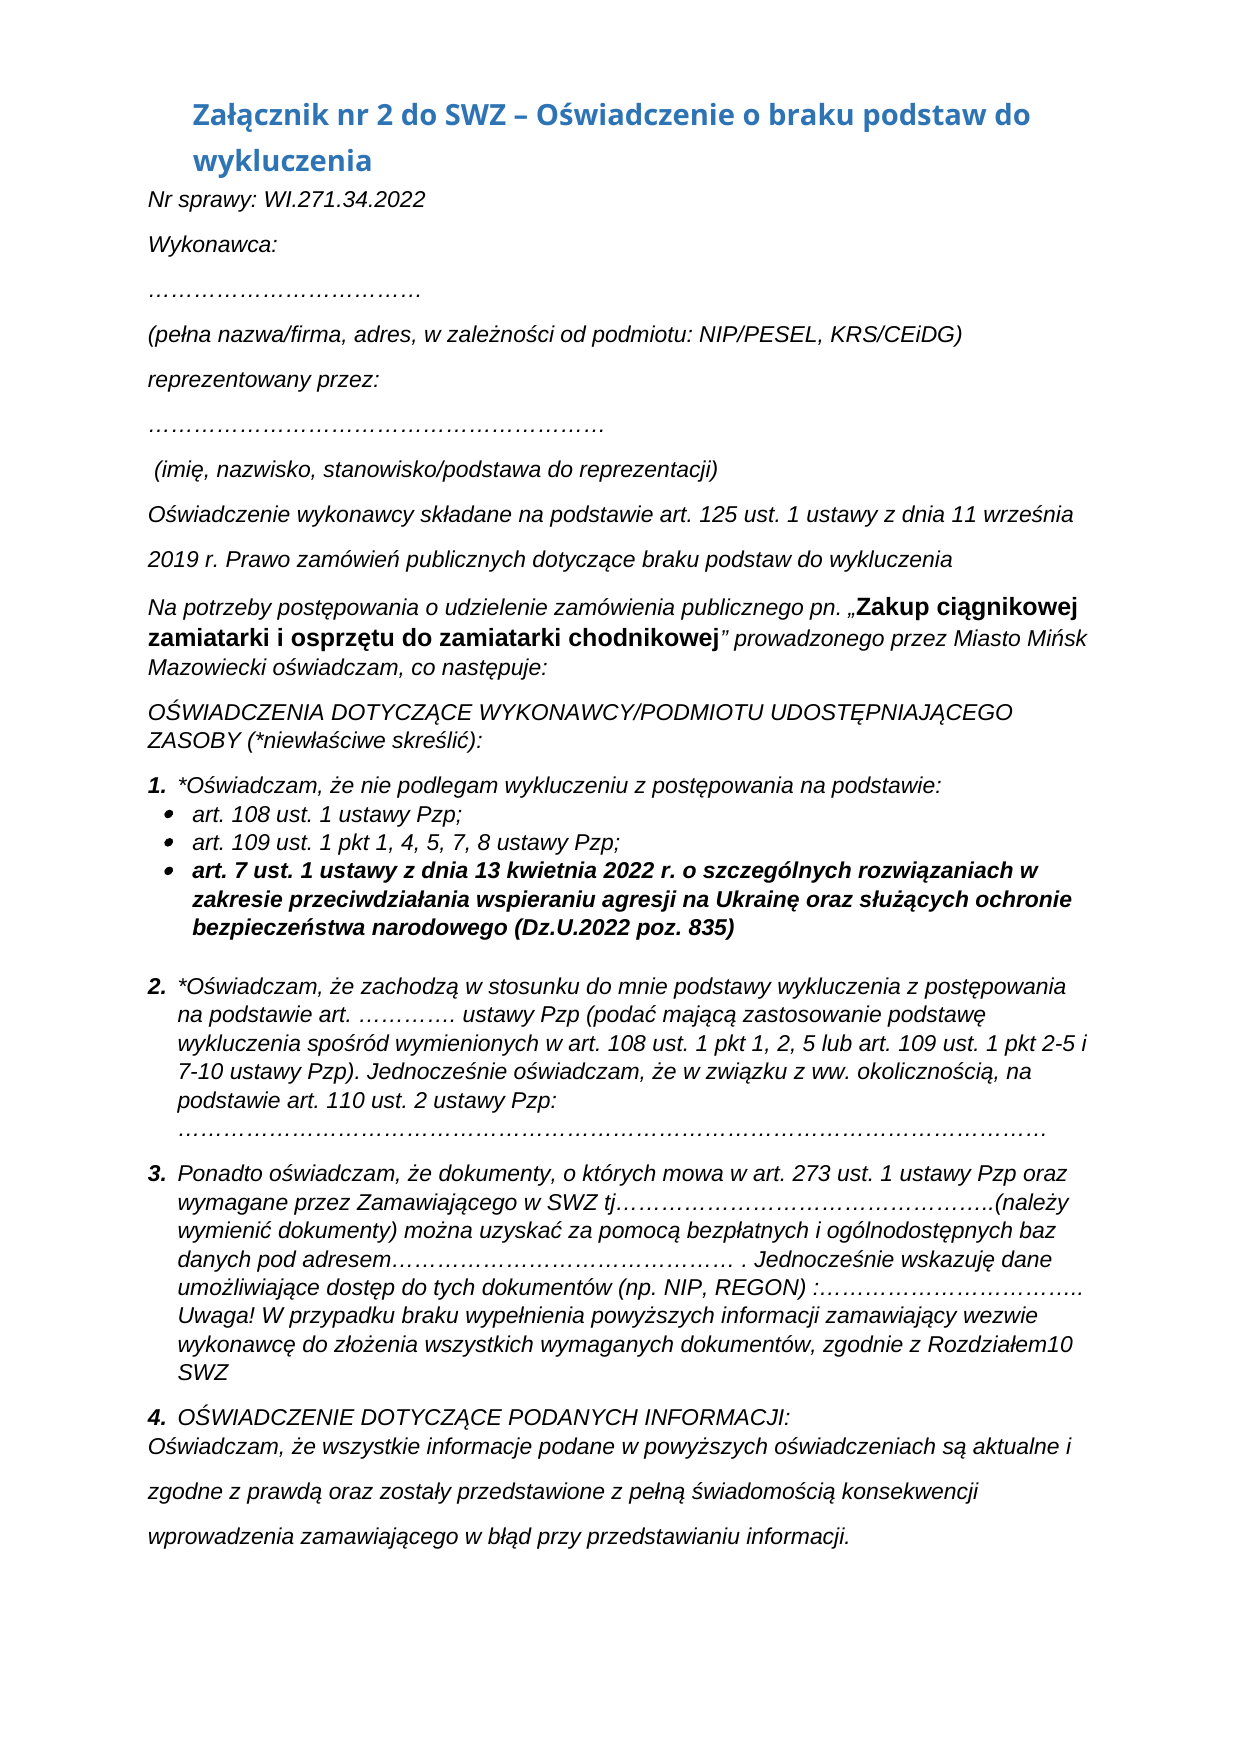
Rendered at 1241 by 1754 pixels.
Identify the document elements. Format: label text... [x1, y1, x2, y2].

text wprowadzenia zamawiającego w błąd przy przedstawianiu informacji. [148, 1523, 1093, 1549]
text Załącznik nr 2 do SWZ – Oświadczenie o braku podstaw do wykluczenia [193, 94, 1093, 180]
text Wykonawca: [148, 231, 1093, 257]
text …………………………………………………… [148, 411, 1093, 437]
text OŚWIADCZENIA DOTYCZĄCE WYKONAWCY/PODMIOTU UDOSTĘPNIAJĄCEGO ZASOBY (*niewłaściwe skreślić): [148, 698, 1093, 753]
text Uwaga! W przypadku braku wypełnienia powyższych informacji zamawiający wezwie wykonawcę do złożenia wszystkich wymaganych dokumentów, zgodnie z Rozdziałem10 SWZ [177, 1302, 1093, 1386]
list art. 109 ust. 1 pkt 1, 4, 5, 7, 8 ustawy Pzp; [162, 829, 1093, 855]
text …………………………………………………………………………………………………… [148, 1115, 1093, 1141]
list art. 7 ust. 1 ustawy z dnia 13 kwietnia 2022 r. o szczególnych rozwiązaniach w zakresie przeciwdziałania wspieraniu agresji na Ukrainę oraz służących ochronie bezpieczeństwa narodowego (Dz.U.2022 poz. 835) [162, 857, 1093, 941]
list art. 108 ust. 1 ustawy Pzp; [162, 801, 1093, 827]
text Oświadczam, że wszystkie informacje podane w powyższych oświadczeniach są aktualne i [148, 1433, 1093, 1459]
text reprezentowany przez: [148, 366, 1093, 392]
text 2019 r. Prawo zamówień publicznych dotyczące braku podstaw do wykluczenia [148, 546, 1093, 573]
list Ponadto oświadczam, że dokumenty, o których mowa w art. 273 ust. 1 ustawy Pzp oraz wymagane przez Zamawiającego w SWZ tj…………………………………………..(należy wymienić dokumenty) można uzyskać za pomocą bezpłatnych i ogólnodostępnych baz danych pod adresem……………………………………… . Jednocześnie wskazuję dane umożliwiające dostęp do tych dokumentów (np. NIP, REGON) :…………………………….. [148, 1160, 1093, 1300]
list *Oświadczam, że zachodzą w stosunku do mnie podstawy wykluczenia z postępowania na podstawie art. …………. ustawy Pzp (podać mającą zastosowanie podstawę wykluczenia spośród wymienionych w art. 108 ust. 1 pkt 1, 2, 5 lub art. 109 ust. 1 pkt 2-5 i 7-10 ustawy Pzp). Jednocześnie oświadczam, że w związku z ww. okolicznością, na podstawie art. 110 ust. 2 ustawy Pzp: [148, 973, 1093, 1113]
text (pełna nazwa/firma, adres, w zależności od podmiotu: NIP/PESEL, KRS/CEiDG) [148, 321, 1093, 347]
text ……………………………… [148, 276, 1093, 302]
text Nr sprawy: WI.271.34.2022 [148, 186, 1093, 212]
text (imię, nazwisko, stanowisko/podstawa do reprezentacji) [148, 456, 1093, 483]
list *Oświadczam, że nie podlegam wykluczeniu z postępowania na podstawie: [148, 772, 1093, 798]
text Oświadczenie wykonawcy składane na podstawie art. 125 ust. 1 ustawy z dnia 11 września [148, 501, 1093, 528]
text zgodne z prawdą oraz zostały przedstawione z pełną świadomością konsekwencji [148, 1478, 1093, 1504]
text Na potrzeby postępowania o udzielenie zamówienia publicznego pn. „Zakup ciągnikowej zamiatarki i osprzętu do zamiatarki chodnikowej” prowadzonego przez Miasto Mińsk Mazowiecki oświadczam, co następuje: [148, 592, 1093, 680]
list OŚWIADCZENIE DOTYCZĄCE PODANYCH INFORMACJI: [148, 1404, 1093, 1431]
